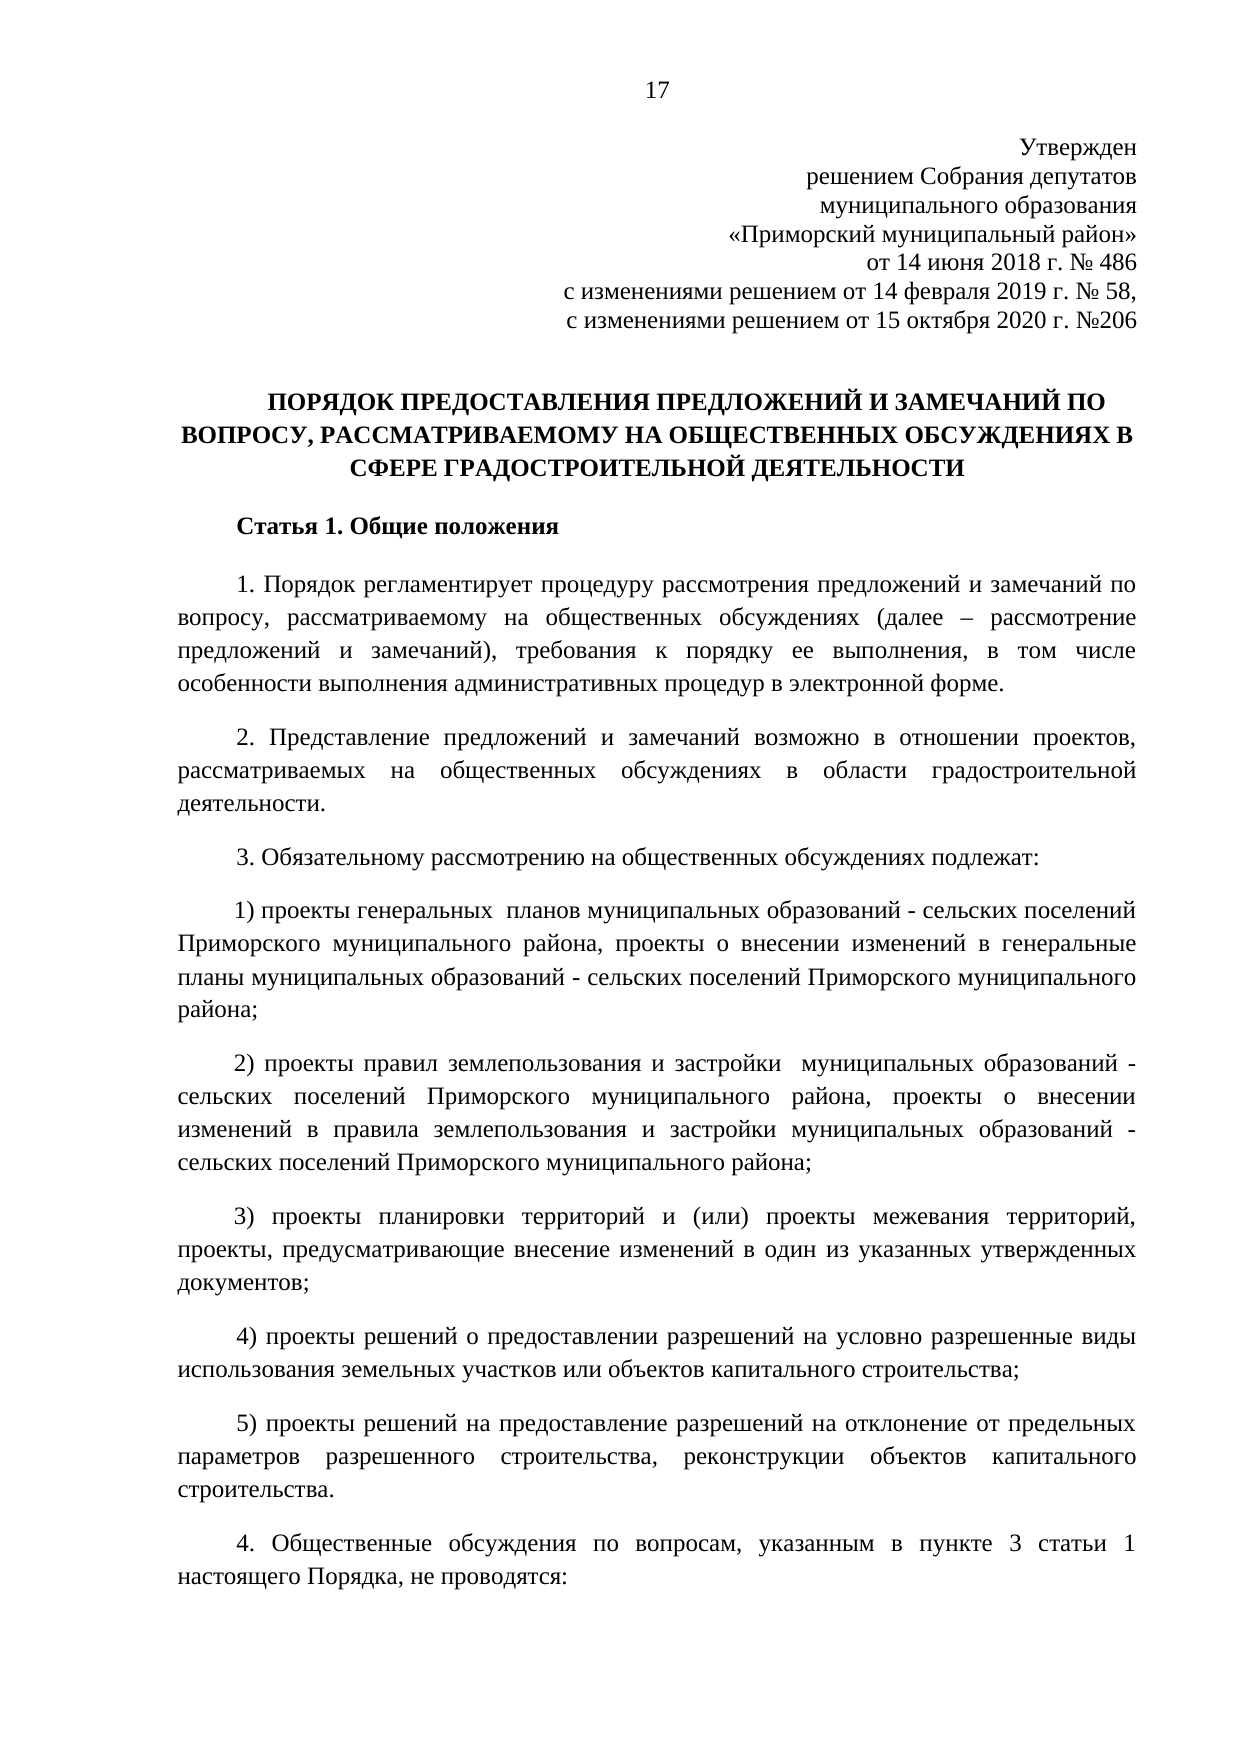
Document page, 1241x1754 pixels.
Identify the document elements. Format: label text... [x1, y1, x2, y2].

text решением Собрания депутатов [177, 161, 1137, 190]
text 4. Общественные обсуждения по вопросам, указанным в пункте 3 статьи 1 настоящего Порядка, не проводятся: [177, 1528, 1137, 1590]
text муниципального образования «Приморский муниципальный район» [177, 190, 1137, 247]
text 3) проекты планировки территорий и (или) проекты межевания территорий, проекты, предусматривающие внесение изменений в один из указанных утвержденных документов; [177, 1201, 1137, 1296]
text 1) проекты генеральных планов муниципальных образований - сельских поселений Приморского муниципального района, проекты о внесении изменений в генеральные планы муниципальных образований - сельских поселений Приморского муниципального района; [177, 896, 1137, 1023]
text 4) проекты решений о предоставлении разрешений на условно разрешенные виды использования земельных участков или объектов капитального строительства; [177, 1321, 1137, 1383]
text 3. Обязательному рассмотрению на общественных обсуждениях подлежат: [177, 842, 1137, 870]
text 2. Представление предложений и замечаний возможно в отношении проектов, рассматриваемых на общественных обсуждениях в области градостроительной деятельности. [177, 722, 1137, 817]
text ПОРЯДОК ПРЕДОСТАВЛЕНИЯ ПРЕДЛОЖЕНИЙ И ЗАМЕЧАНИЙ ПО ВОПРОСУ, РАССМАТРИВАЕМОМУ НА ОБЩЕСТВЕННЫХ ОБСУЖДЕНИЯХ В СФЕРЕ ГРАДОСТРОИТЕЛЬНОЙ ДЕЯТЕЛЬНОСТИ [177, 387, 1137, 482]
text 1. Порядок регламентирует процедуру рассмотрения предложений и замечаний по вопросу, рассматриваемому на общественных обсуждениях (далее – рассмотрение предложений и замечаний), требования к порядку ее выполнения, в том числе особенности выполнения административных процедур в электронной форме. [177, 569, 1137, 697]
text с изменениями решением от 14 февраля 2019 г. № 58, с изменениями решением от 15 октября 2020 г. №206 [177, 276, 1137, 334]
text Утвержден [177, 132, 1137, 161]
text 2) проекты правил землепользования и застройки муниципальных образований - сельских поселений Приморского муниципального района, проекты о внесении изменений в правила землепользования и застройки муниципальных образований - сельских поселений Приморского муниципального района; [177, 1048, 1137, 1176]
text Статья 1. Общие положения [177, 511, 1137, 539]
text от 14 июня 2018 г. № 486 [177, 247, 1137, 276]
text 5) проекты решений на предоставление разрешений на отклонение от предельных параметров разрешенного строительства, реконструкции объектов капитального строительства. [177, 1408, 1137, 1503]
